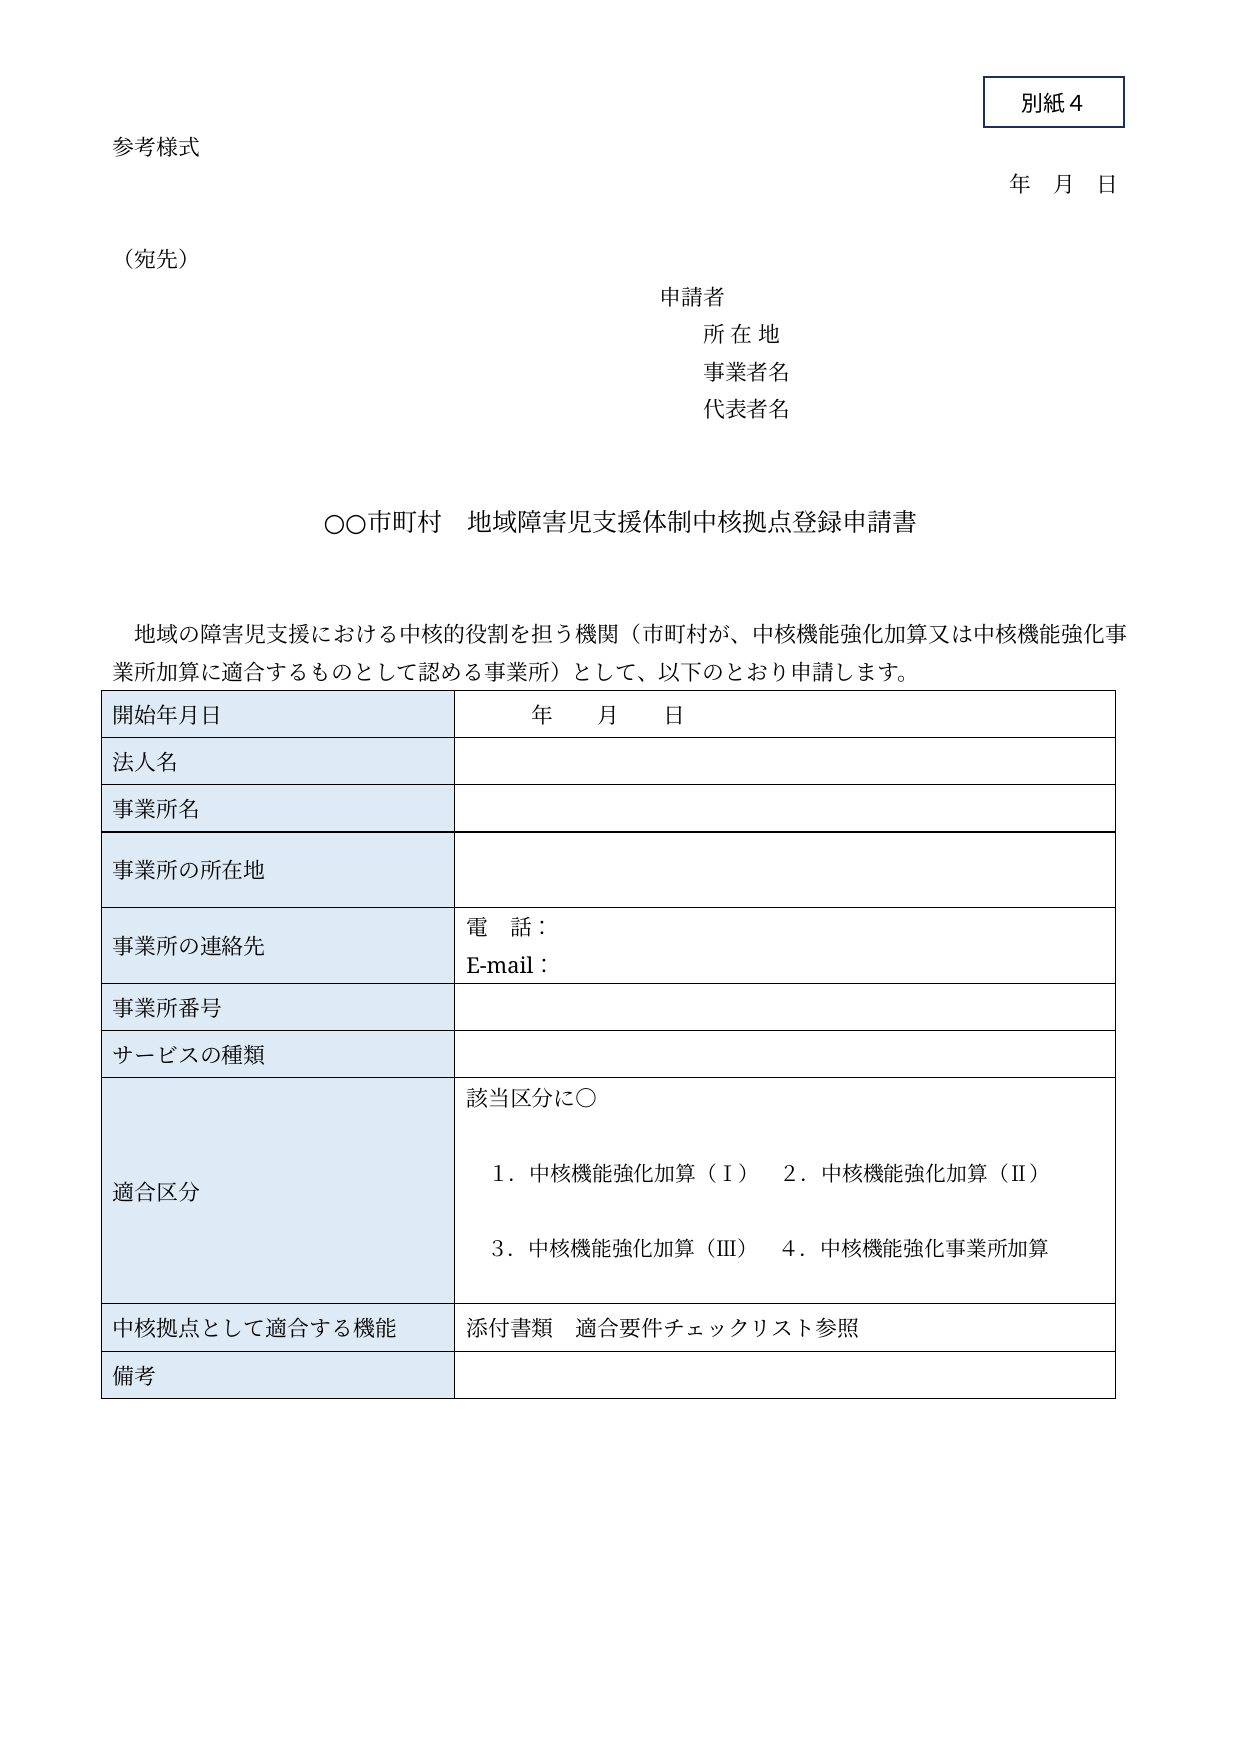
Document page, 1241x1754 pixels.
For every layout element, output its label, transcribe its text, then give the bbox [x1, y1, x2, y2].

table_cell 事業所番号 [102, 984, 454, 1030]
table_cell 電 話： E-mail： [455, 908, 1115, 983]
table_cell 法人名 [102, 738, 454, 784]
table_cell [455, 984, 1115, 1030]
text 代表者名 [112, 389, 1128, 427]
text 事業者名 [112, 352, 1128, 389]
table_cell [455, 738, 1115, 784]
text 参考様式 [112, 127, 1128, 164]
table_cell 該当区分に○ １．中核機能強化加算（Ⅰ） ２．中核機能強化加算（Ⅱ） ３．中核機能強化加算（Ⅲ） ４．中核機能強化事業所加算 [455, 1078, 1115, 1303]
table_cell 事業所名 [102, 785, 454, 831]
table_cell [455, 785, 1115, 831]
table_cell 事業所の連絡先 [102, 908, 454, 983]
text 所 在 地 [112, 314, 1128, 352]
table_cell 事業所の所在地 [102, 833, 454, 907]
table_cell 添付書類 適合要件チェックリスト参照 [455, 1304, 1115, 1351]
table_cell [455, 1352, 1115, 1398]
text 年 月 日 [112, 164, 1128, 202]
table_header 年 月 日 [455, 691, 1115, 737]
table_cell [455, 1031, 1115, 1077]
table_header 開始年月日 [102, 691, 454, 737]
table_cell 適合区分 [102, 1078, 454, 1303]
text （宛先） [112, 239, 1128, 277]
table_cell サービスの種類 [102, 1031, 454, 1077]
table_cell 備考 [102, 1352, 454, 1398]
text 地域の障害児支援における中核的役割を担う機関（市町村が、中核機能強化加算又は中核機能強化事業所加算に適合するものとして認める事業所）として、以下のとおり申請します。 [112, 614, 1128, 689]
text ○○市町村 地域障害児支援体制中核拠点登録申請書 [112, 502, 1128, 539]
table_cell [455, 833, 1115, 907]
text 申請者 [112, 277, 1128, 314]
table_cell 中核拠点として適合する機能 [102, 1304, 454, 1351]
